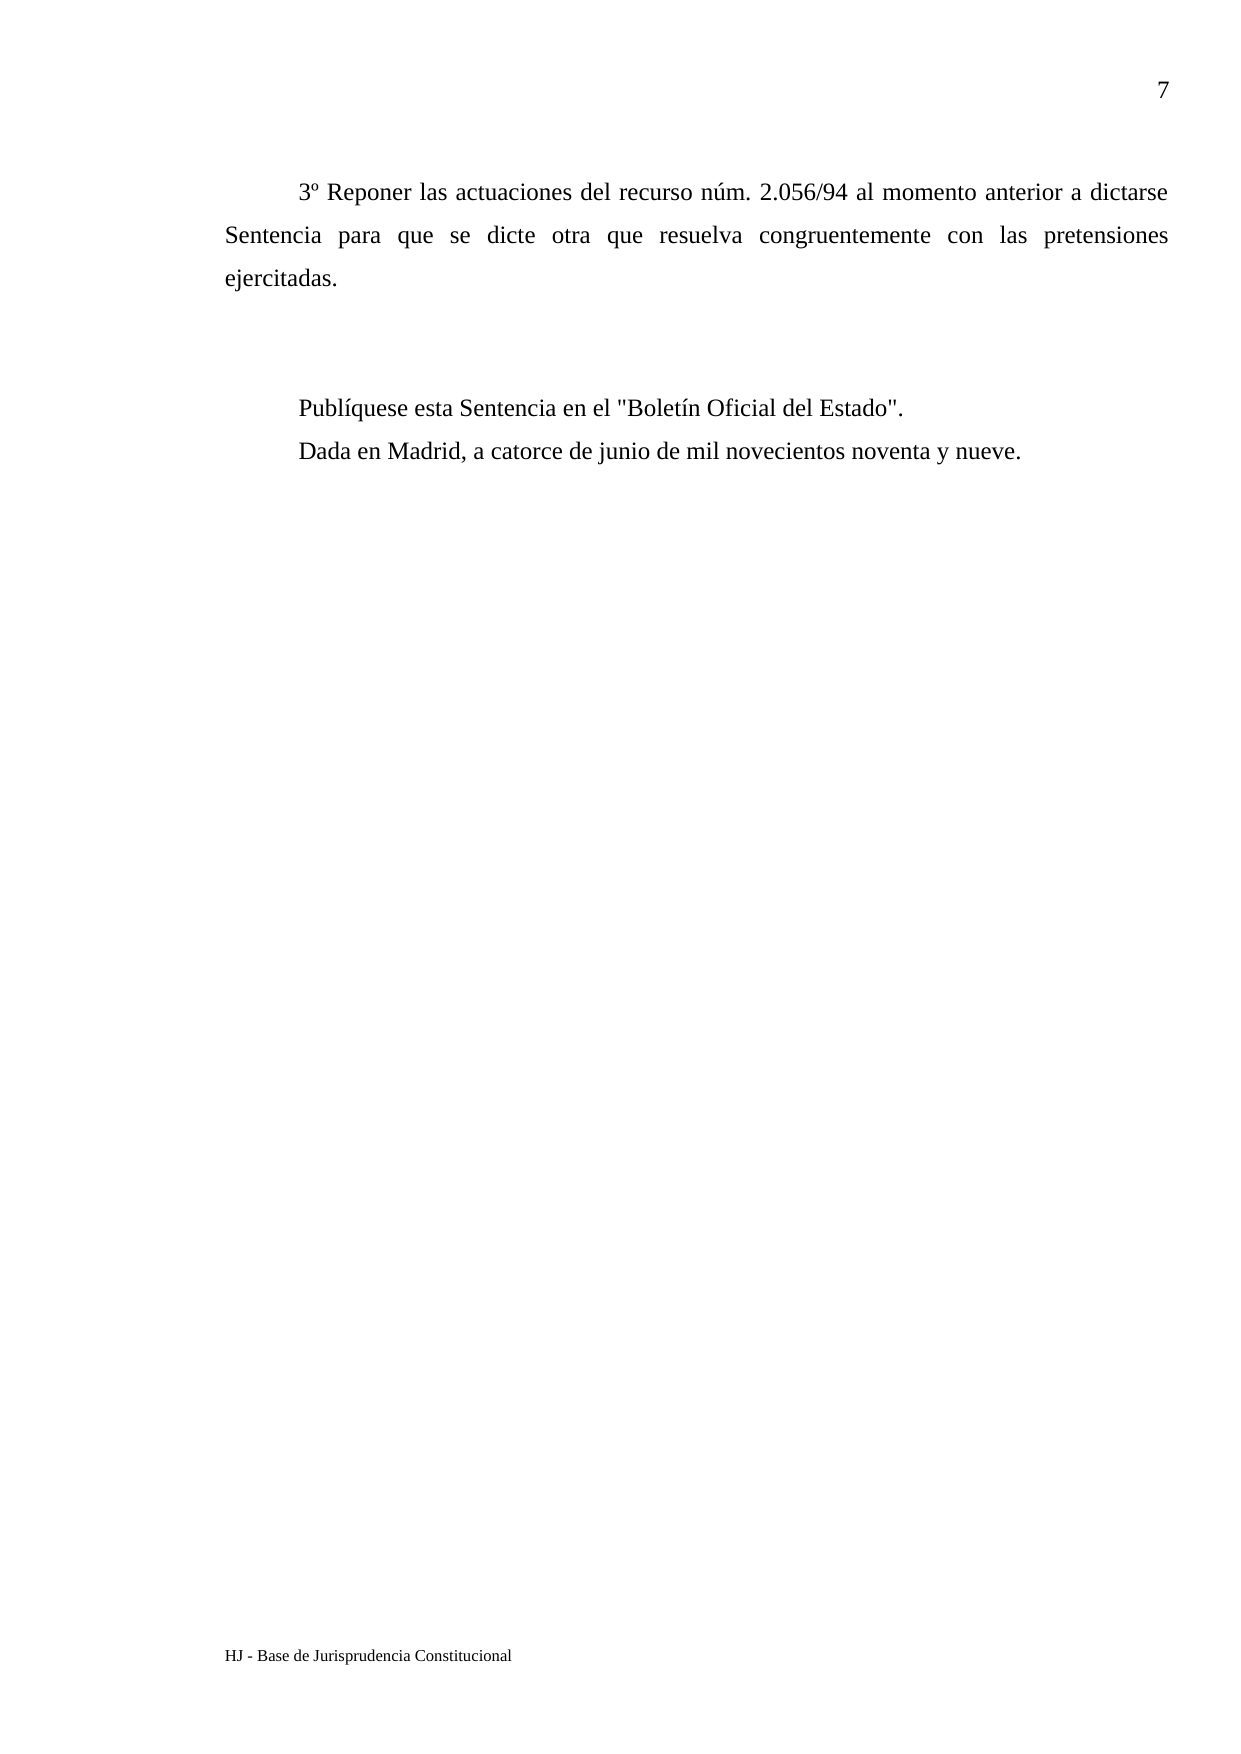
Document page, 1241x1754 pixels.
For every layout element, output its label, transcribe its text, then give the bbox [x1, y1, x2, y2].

text 3º Reponer las actuaciones del recurso núm. 2.056/94 al momento anterior a dictarse Sentencia para que se dicte otra que resuelva congruentemente con las pretensiones ejercitadas. [224, 177, 1169, 292]
text Publíquese esta Sentencia en el "Boletín Oficial del Estado". [224, 393, 1169, 422]
text Dada en Madrid, a catorce de junio de mil novecientos noventa y nueve. [224, 436, 1169, 465]
